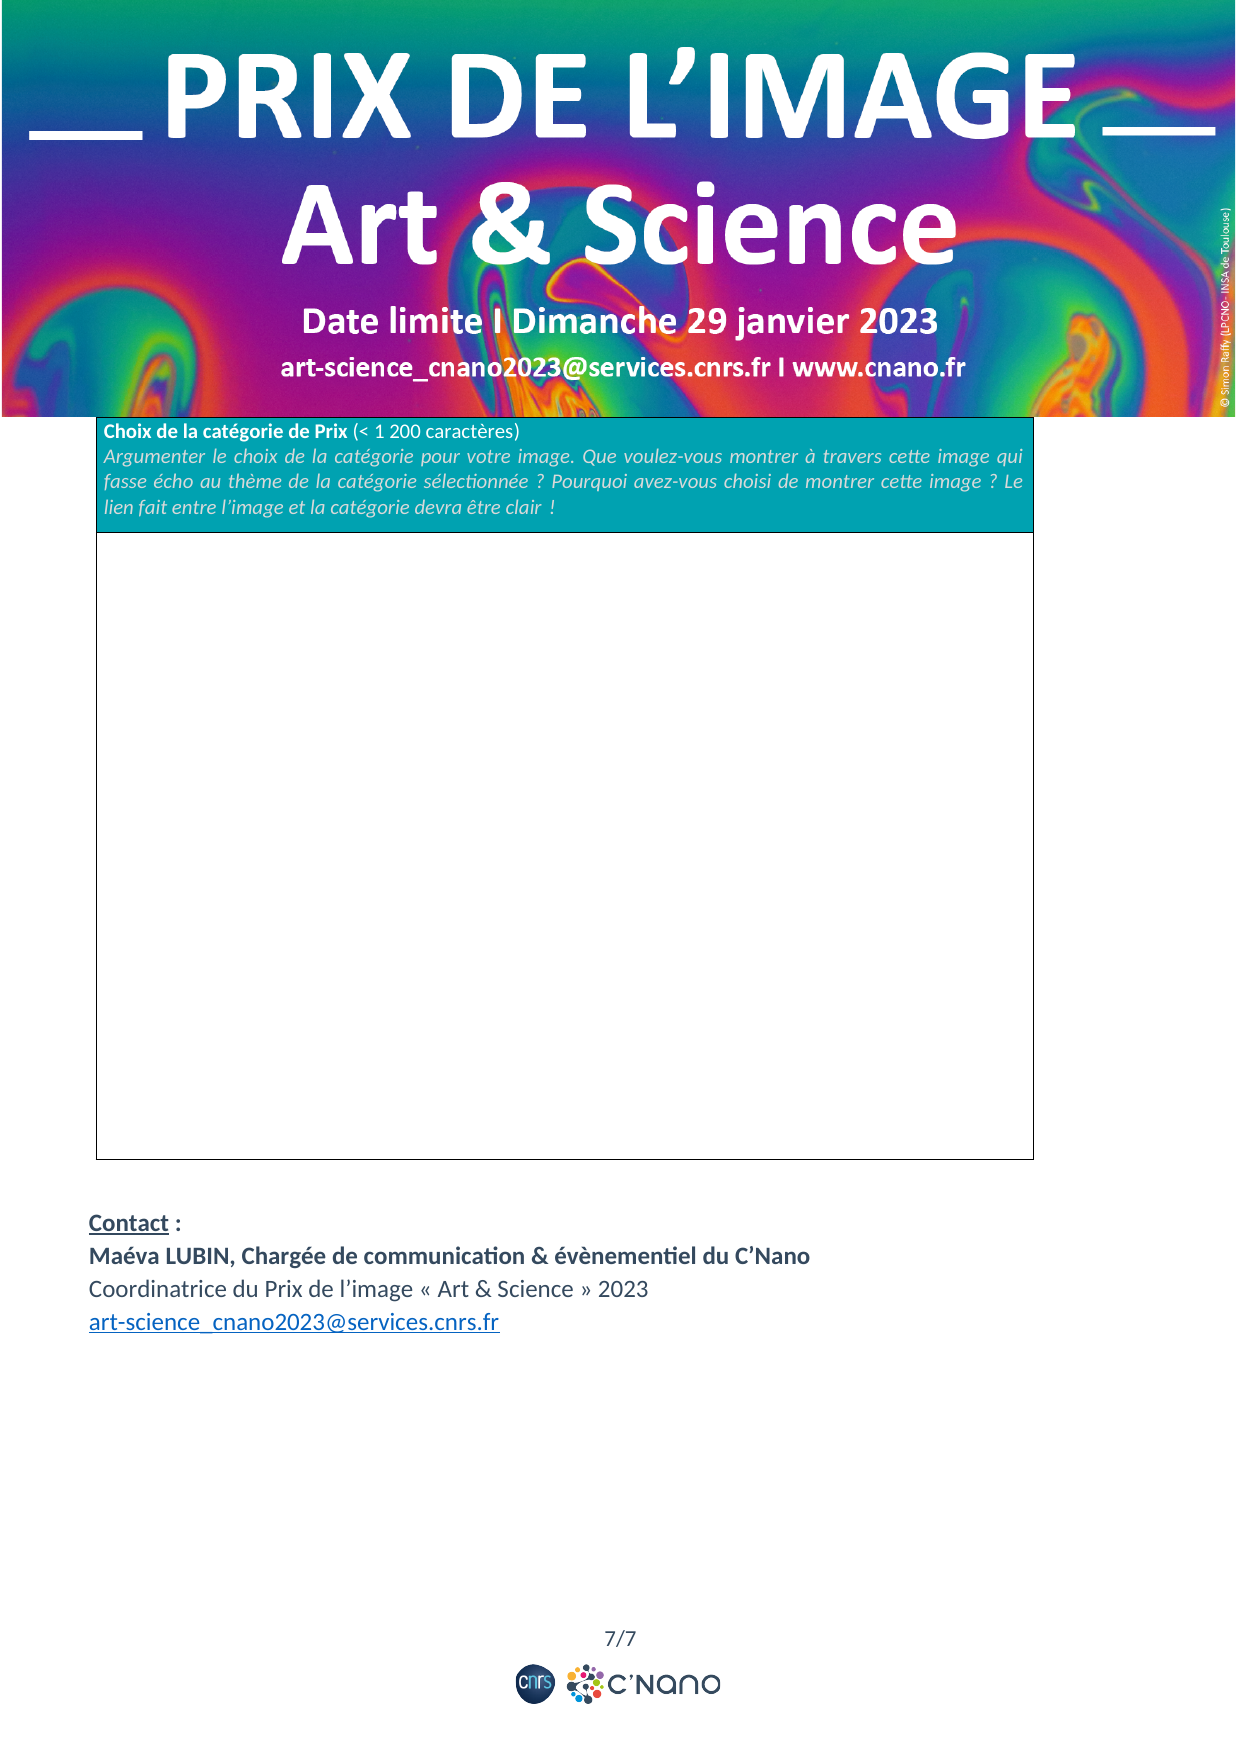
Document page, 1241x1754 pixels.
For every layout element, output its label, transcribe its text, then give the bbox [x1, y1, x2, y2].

picture [515, 1664, 721, 1704]
text Contact : [89, 1207, 1152, 1237]
text Coordinatrice du Prix de l’image « Art & Science » 2023 [89, 1273, 1152, 1303]
table_header Choix de la catégorie de Prix (< 1 200 caractères) Argumenter le choix de la catégorie pour votre image. Que voulez-vous montrer à travers cette image qui fasse écho au thème de la catégorie sélectionnée ? Pourquoi avez-vous choisi de montrer cette image ? Le lien fait entre l’image et la catégorie devra être clair ! [97, 418, 1033, 532]
picture [0, 0, 1235, 416]
table_cell [97, 533, 1033, 1159]
text art-science_cnano2023@services.cnrs.fr [89, 1306, 1152, 1336]
text Maéva LUBIN, Chargée de communication & évènementiel du C’Nano [89, 1240, 1152, 1270]
